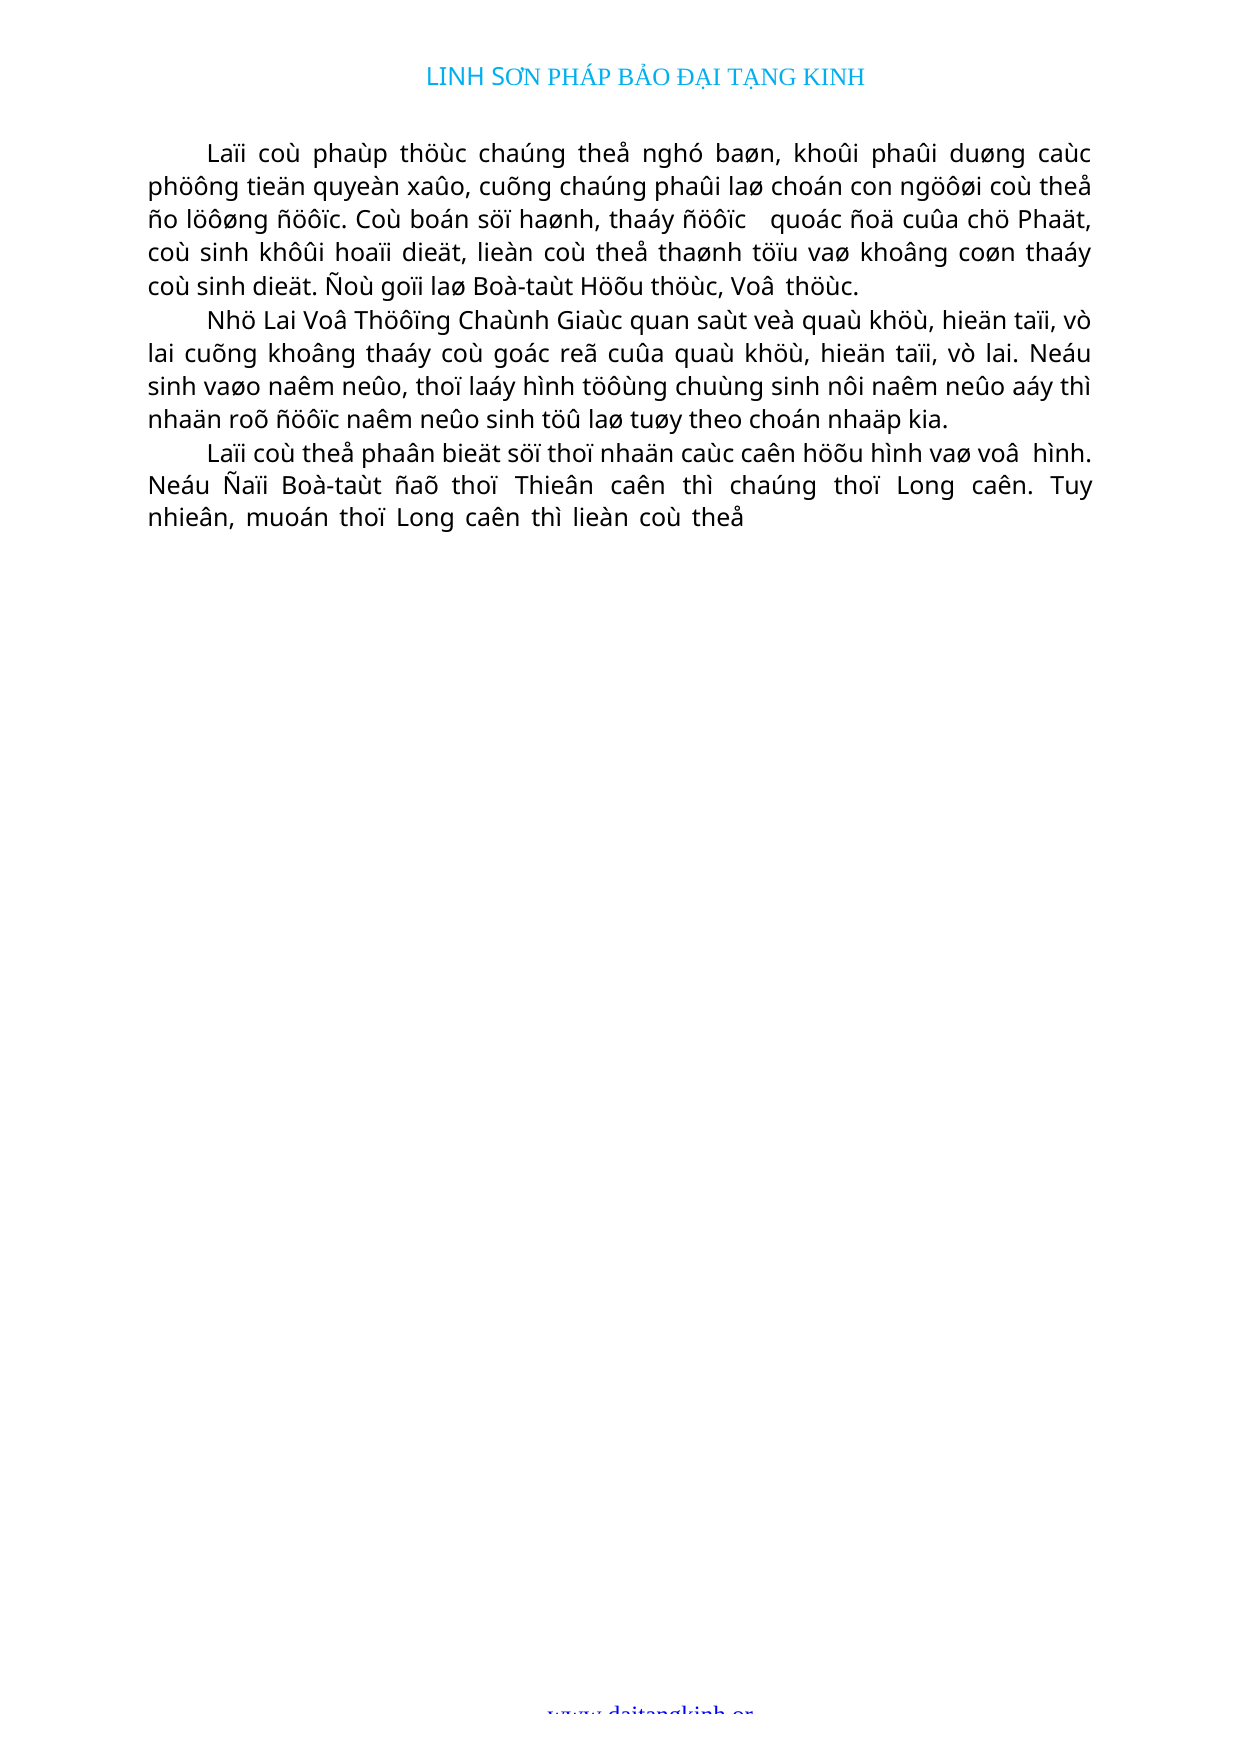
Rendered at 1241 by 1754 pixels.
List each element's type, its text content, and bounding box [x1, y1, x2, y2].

text Nhö Lai Voâ Thöôïng Chaùnh Giaùc quan saùt veà quaù khöù, hieän taïi, vò lai cuõng khoâng thaáy coù goác reã cuûa quaù khöù, hieän taïi, vò lai. Neáu sinh vaøo naêm neûo, thoï laáy hình töôùng chuùng sinh nôi naêm neûo aáy thì nhaän roõ ñöôïc naêm neûo sinh töû laø tuøy theo choán nhaäp kia. [147, 302, 1093, 436]
text Laïi coù theå phaân bieät söï thoï nhaän caùc caên höõu hình vaø voâ hình. Neáu Ñaïi Boà-taùt ñaõ thoï Thieân caên thì chaúng thoï Long caên. Tuy nhieân, muoán thoï Long caên thì lieàn coù theå [147, 436, 1093, 534]
text Laïi coù phaùp thöùc chaúng theå nghó baøn, khoûi phaûi duøng caùc phöông tieän quyeàn xaûo, cuõng chaúng phaûi laø choán con ngöôøi coù theå ño löôøng ñöôïc. Coù boán söï haønh, thaáy ñöôïc quoác ñoä cuûa chö Phaät, coù sinh khôûi hoaïi dieät, lieàn coù theå thaønh töïu vaø khoâng coøn thaáy coù sinh dieät. Ñoù goïi laø Boà-taùt Höõu thöùc, Voâ thöùc. [147, 135, 1093, 302]
